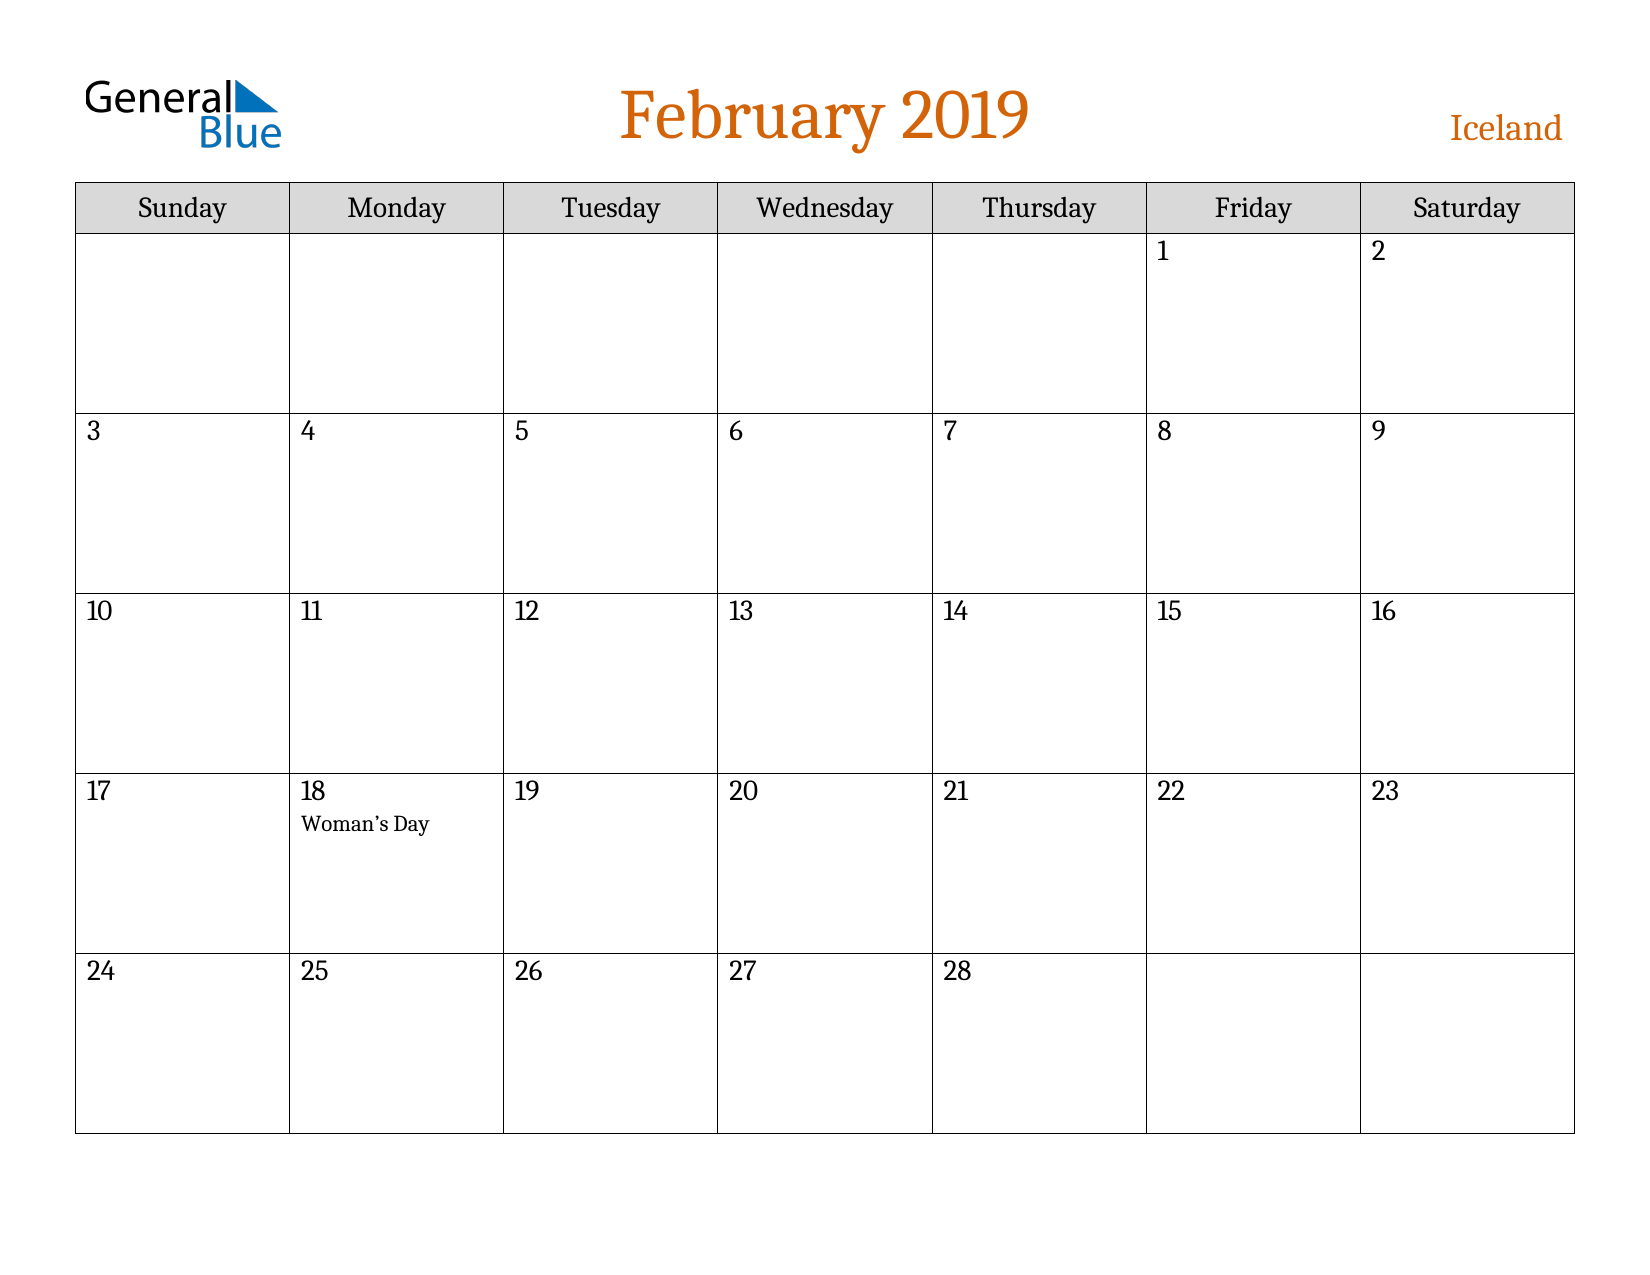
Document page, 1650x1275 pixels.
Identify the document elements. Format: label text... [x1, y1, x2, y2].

table_cell [933, 270, 1146, 413]
table_cell 19 [504, 774, 717, 810]
table_cell 22 [1147, 774, 1360, 810]
table_cell [1147, 630, 1360, 773]
table_cell [504, 270, 717, 413]
table_cell [76, 810, 289, 953]
table_cell [504, 810, 717, 953]
table_cell [76, 234, 289, 270]
table_cell 18 [290, 774, 503, 810]
table_cell Woman’s Day [290, 810, 503, 953]
table_cell Thursday [933, 183, 1146, 233]
table_cell 16 [1361, 594, 1574, 630]
table_cell [504, 630, 717, 773]
table_cell 24 [76, 954, 289, 990]
table_cell 25 [290, 954, 503, 990]
table_header [76, 75, 503, 182]
table_cell [718, 270, 932, 413]
table_cell 13 [718, 594, 932, 630]
table_header Iceland [1146, 75, 1574, 182]
picture [86, 80, 281, 148]
table_cell Monday [290, 183, 503, 233]
table_cell [933, 990, 1146, 1133]
table_cell [718, 450, 932, 593]
table_cell 11 [290, 594, 503, 630]
table_cell [1361, 630, 1574, 773]
table_cell [933, 450, 1146, 593]
table_cell 27 [718, 954, 932, 990]
table_cell [290, 270, 503, 413]
table_cell [76, 270, 289, 413]
table_cell [1361, 990, 1574, 1133]
table_cell 9 [1361, 414, 1574, 450]
table_cell [718, 630, 932, 773]
table_cell Tuesday [504, 183, 717, 233]
table_cell 7 [933, 414, 1146, 450]
table_cell [76, 450, 289, 593]
table_cell 26 [504, 954, 717, 990]
table_cell [933, 234, 1146, 270]
table_cell [290, 630, 503, 773]
table_cell 2 [1361, 234, 1574, 270]
table_cell Friday [1147, 183, 1360, 233]
table_cell [290, 450, 503, 593]
table_cell 14 [933, 594, 1146, 630]
table_cell [1147, 450, 1360, 593]
table_cell 20 [718, 774, 932, 810]
table_cell [1361, 954, 1574, 990]
table_cell 21 [933, 774, 1146, 810]
table_cell [1147, 954, 1360, 990]
table_cell [1147, 270, 1360, 413]
table_cell [1361, 810, 1574, 953]
table_cell 17 [76, 774, 289, 810]
table_cell 12 [504, 594, 717, 630]
table_cell 5 [504, 414, 717, 450]
table_cell 10 [76, 594, 289, 630]
table_cell 1 [1147, 234, 1360, 270]
table_cell [504, 234, 717, 270]
table_cell 15 [1147, 594, 1360, 630]
table_cell 23 [1361, 774, 1574, 810]
table_cell 4 [290, 414, 503, 450]
table_cell 28 [933, 954, 1146, 990]
table_cell [504, 990, 717, 1133]
table_cell [1147, 990, 1360, 1133]
table_cell 6 [718, 414, 932, 450]
table_header February 2019 [504, 75, 1146, 182]
table_cell [76, 990, 289, 1133]
table_cell [718, 990, 932, 1133]
table_cell [76, 630, 289, 773]
table_cell Wednesday [718, 183, 932, 233]
table_cell Sunday [76, 183, 289, 233]
table_cell 3 [76, 414, 289, 450]
table_cell [1147, 810, 1360, 953]
table_cell [1361, 270, 1574, 413]
table_cell [933, 630, 1146, 773]
table_cell [504, 450, 717, 593]
table_cell [290, 990, 503, 1133]
table_cell [718, 810, 932, 953]
table_cell [290, 234, 503, 270]
table_cell [718, 234, 932, 270]
table_cell [933, 810, 1146, 953]
table_cell [1361, 450, 1574, 593]
table_cell Saturday [1361, 183, 1574, 233]
table_cell 8 [1147, 414, 1360, 450]
